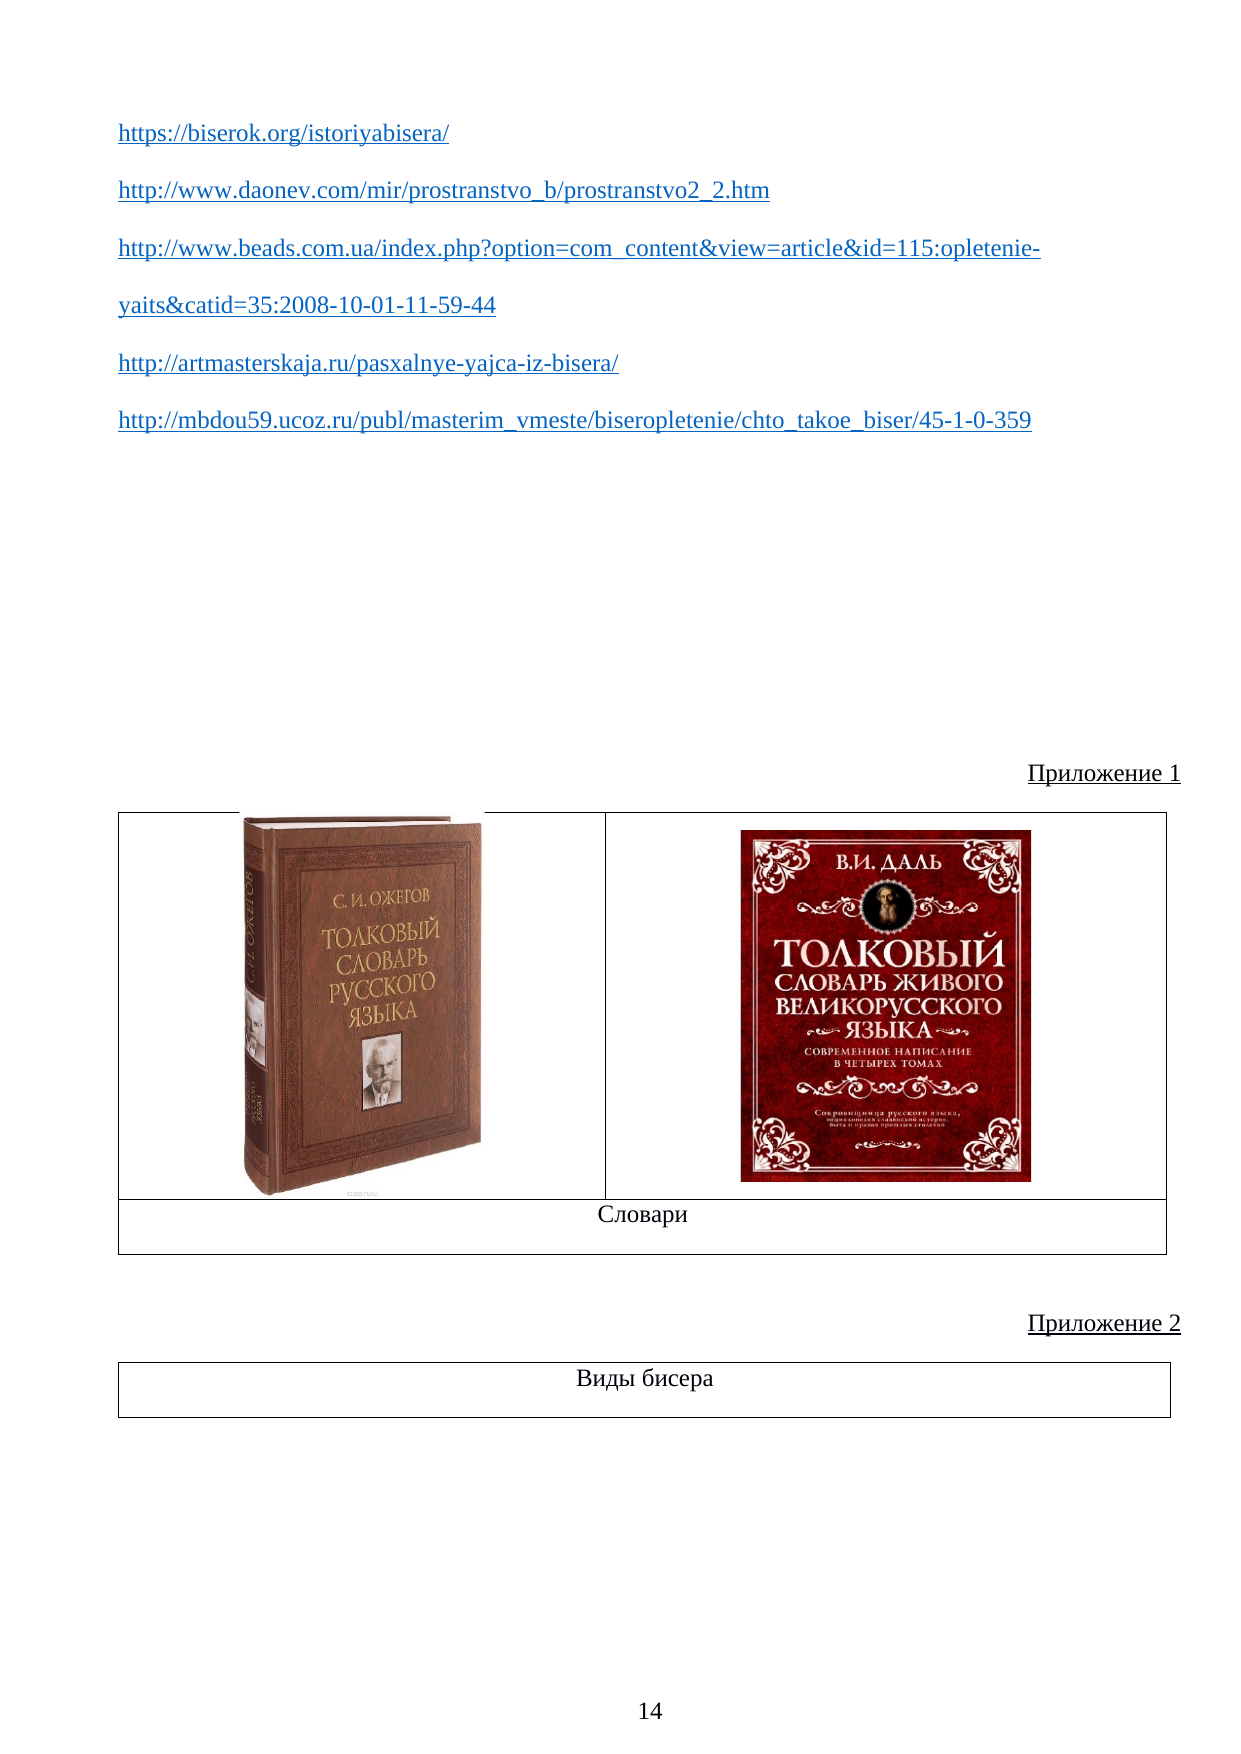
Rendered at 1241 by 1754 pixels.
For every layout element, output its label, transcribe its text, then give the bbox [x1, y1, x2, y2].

text http://www.daonev.com/mir/prostranstvo_b/prostranstvo2_2.htm [118, 176, 1181, 204]
text https://biserok.org/istoriyabisera/ [118, 118, 1181, 147]
table_cell Словари [119, 1200, 1166, 1253]
table_header [606, 813, 1166, 1198]
text Приложение 1 [118, 758, 1181, 786]
table_header [485, 813, 605, 1198]
text http://artmasterskaja.ru/pasxalnye-yajca-iz-bisera/ [118, 348, 1181, 377]
text http://www.beads.com.ua/index.php?option=com_content&view=article&id=115:opletenie-yaits&catid=35:2008-10-01-11-59-44 [118, 233, 1181, 319]
picture [239, 812, 485, 1199]
text http://mbdou59.ucoz.ru/publ/masterim_vmeste/biseropletenie/chto_takoe_biser/45-1-0-359 [118, 406, 1181, 434]
table_header Виды бисера [119, 1363, 1170, 1417]
text Приложение 2 [118, 1308, 1181, 1337]
table_header [119, 813, 239, 1198]
picture [740, 830, 1032, 1182]
